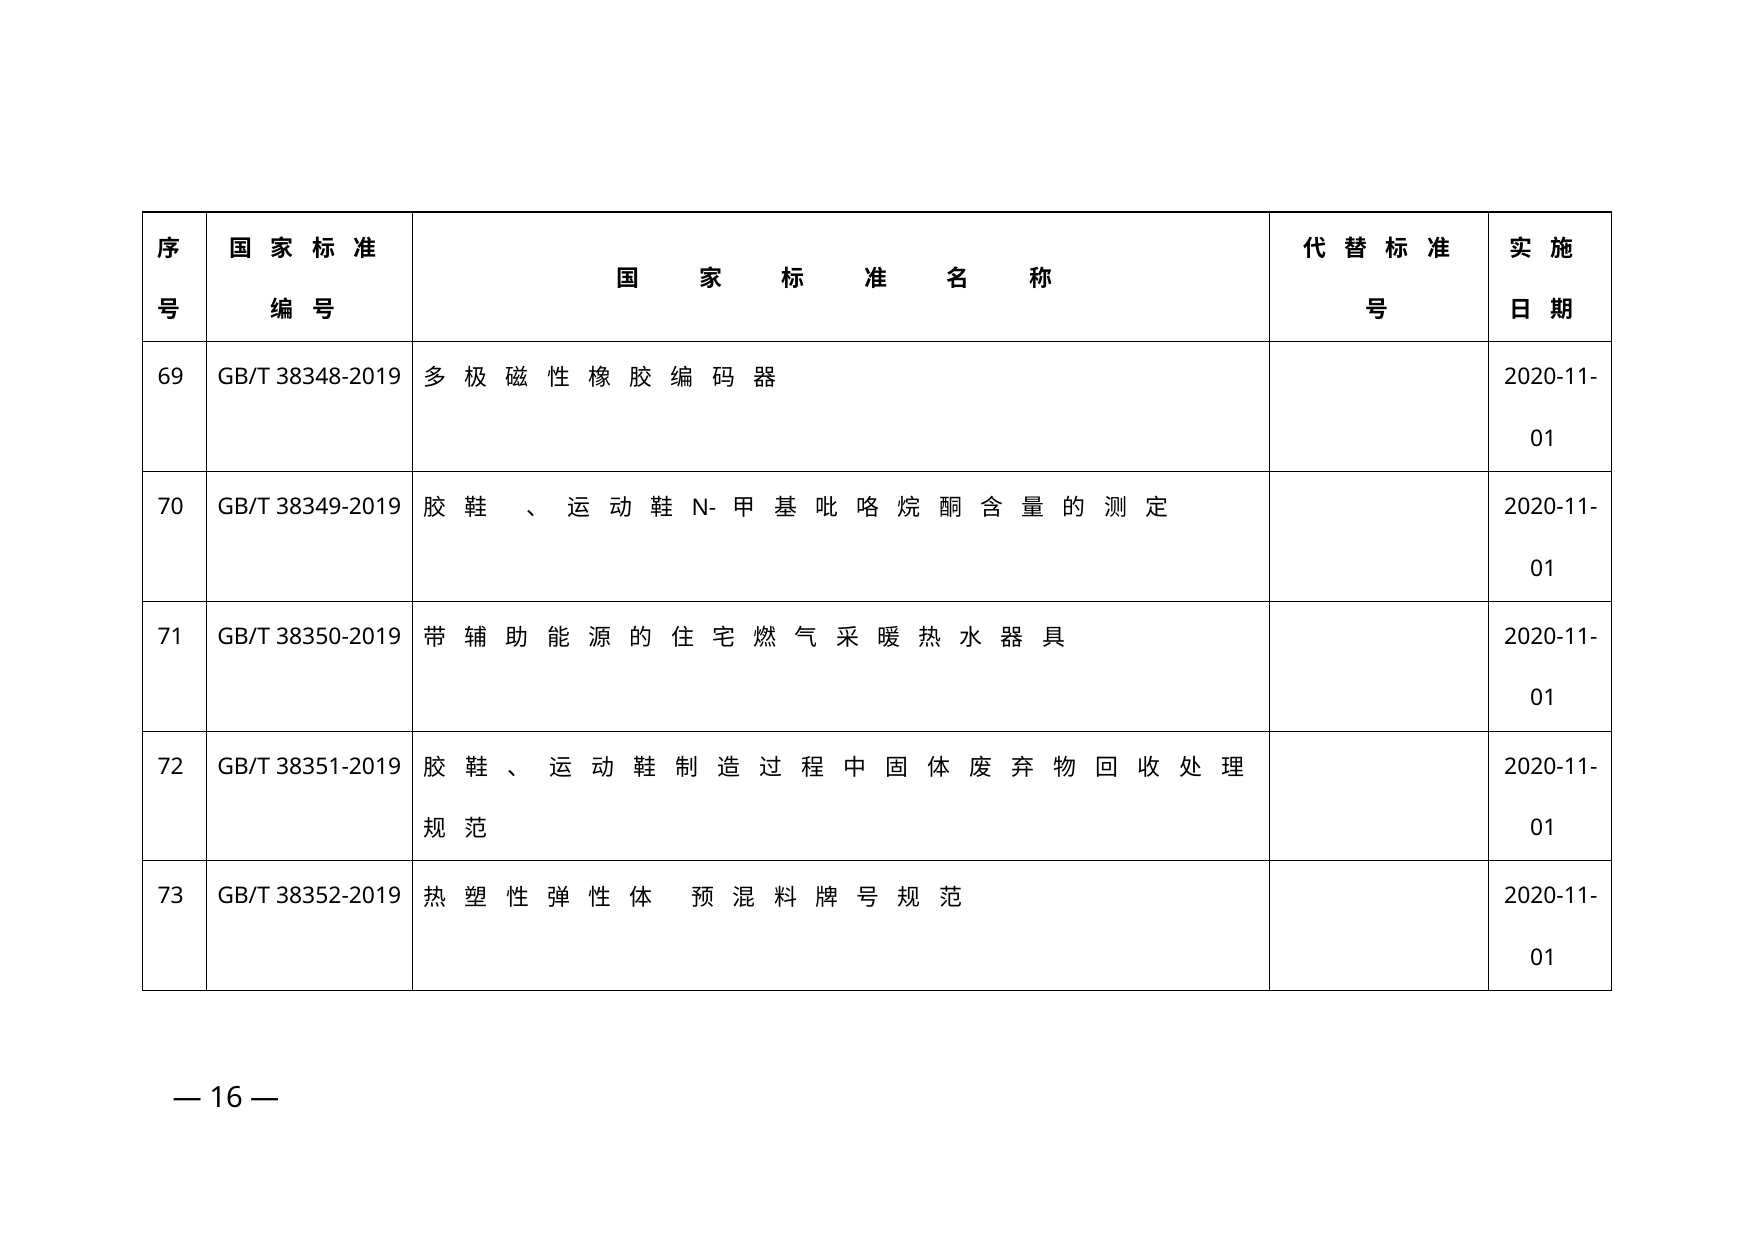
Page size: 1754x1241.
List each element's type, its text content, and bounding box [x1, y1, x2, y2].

table_cell GB/T 38352-2019 [207, 861, 412, 990]
table_cell GB/T 38350-2019 [207, 602, 412, 731]
table_cell [1270, 602, 1488, 731]
table_header 国家标准编号 [207, 213, 412, 341]
table_cell 热塑性弹性体 预混料牌号规范 [413, 861, 1269, 990]
table_cell GB/T 38351-2019 [207, 732, 412, 860]
table_cell [1270, 472, 1488, 601]
table_cell 2020-11-01 [1489, 861, 1611, 990]
table_cell 带辅助能源的住宅燃气采暖热水器具 [413, 602, 1269, 731]
table_cell GB/T 38349-2019 [207, 472, 412, 601]
table_cell 胶鞋 、运动鞋N-甲基吡咯烷酮含量的测定 [413, 472, 1269, 601]
table_cell 69 [143, 342, 206, 471]
table_cell [1270, 861, 1488, 990]
table_cell 73 [143, 861, 206, 990]
table_header 实施日期 [1489, 213, 1611, 341]
table_header 序号 [143, 213, 206, 341]
table_cell 2020-11-01 [1489, 472, 1611, 601]
table_cell 2020-11-01 [1489, 602, 1611, 731]
table_cell 70 [143, 472, 206, 601]
table_cell [1270, 732, 1488, 860]
table_cell 胶鞋、运动鞋制造过程中固体废弃物回收处理规范 [413, 732, 1269, 860]
table_cell 72 [143, 732, 206, 860]
table_cell 多极磁性橡胶编码器 [413, 342, 1269, 471]
table_cell [1270, 342, 1488, 471]
table_cell GB/T 38348-2019 [207, 342, 412, 471]
table_header 国 家 标 准 名 称 [413, 213, 1269, 341]
table_header 代替标准号 [1270, 213, 1488, 341]
table_cell 71 [143, 602, 206, 731]
table_cell 2020-11-01 [1489, 732, 1611, 860]
table_cell 2020-11-01 [1489, 342, 1611, 471]
